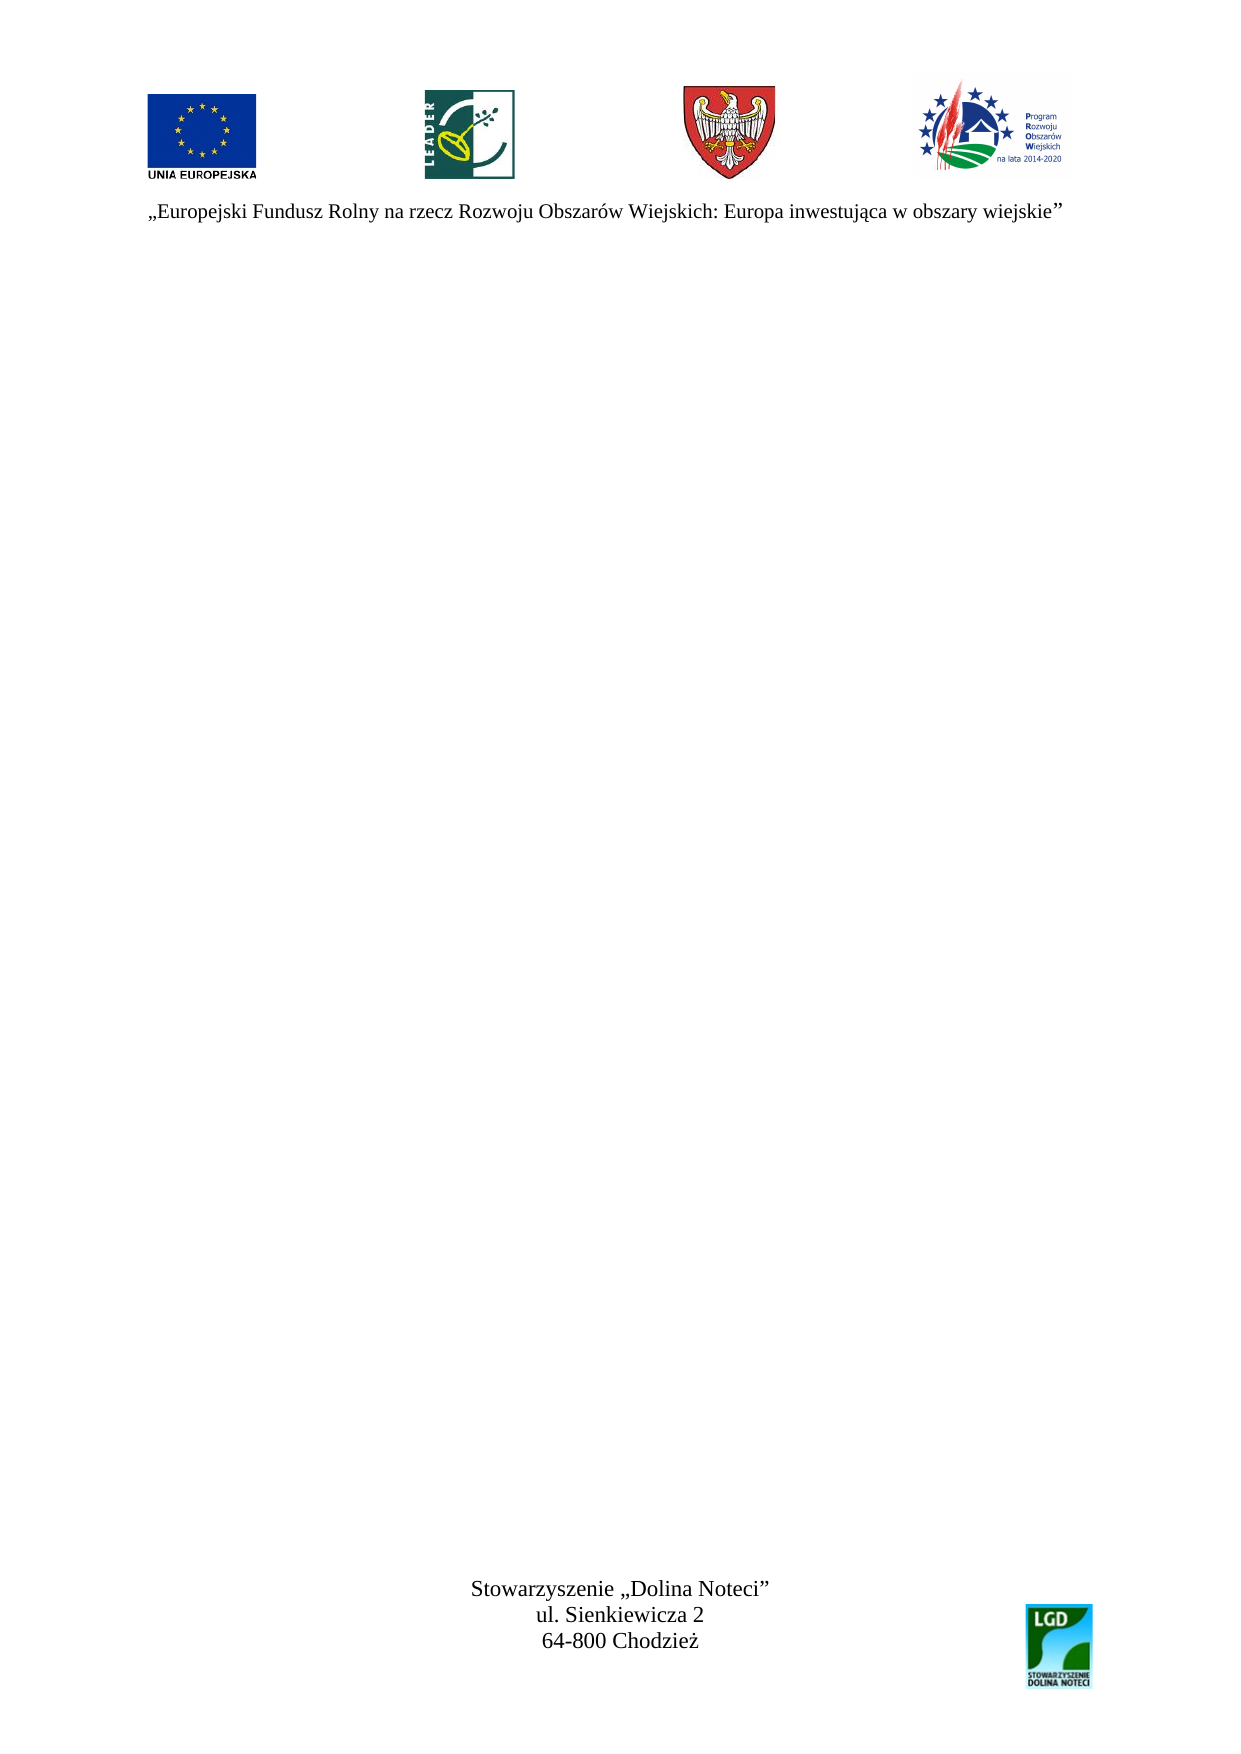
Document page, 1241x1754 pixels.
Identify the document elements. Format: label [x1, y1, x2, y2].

picture [683, 86, 775, 179]
picture [147, 94, 257, 179]
picture [912, 73, 1073, 179]
picture [424, 90, 515, 179]
picture [1025, 1607, 1093, 1689]
